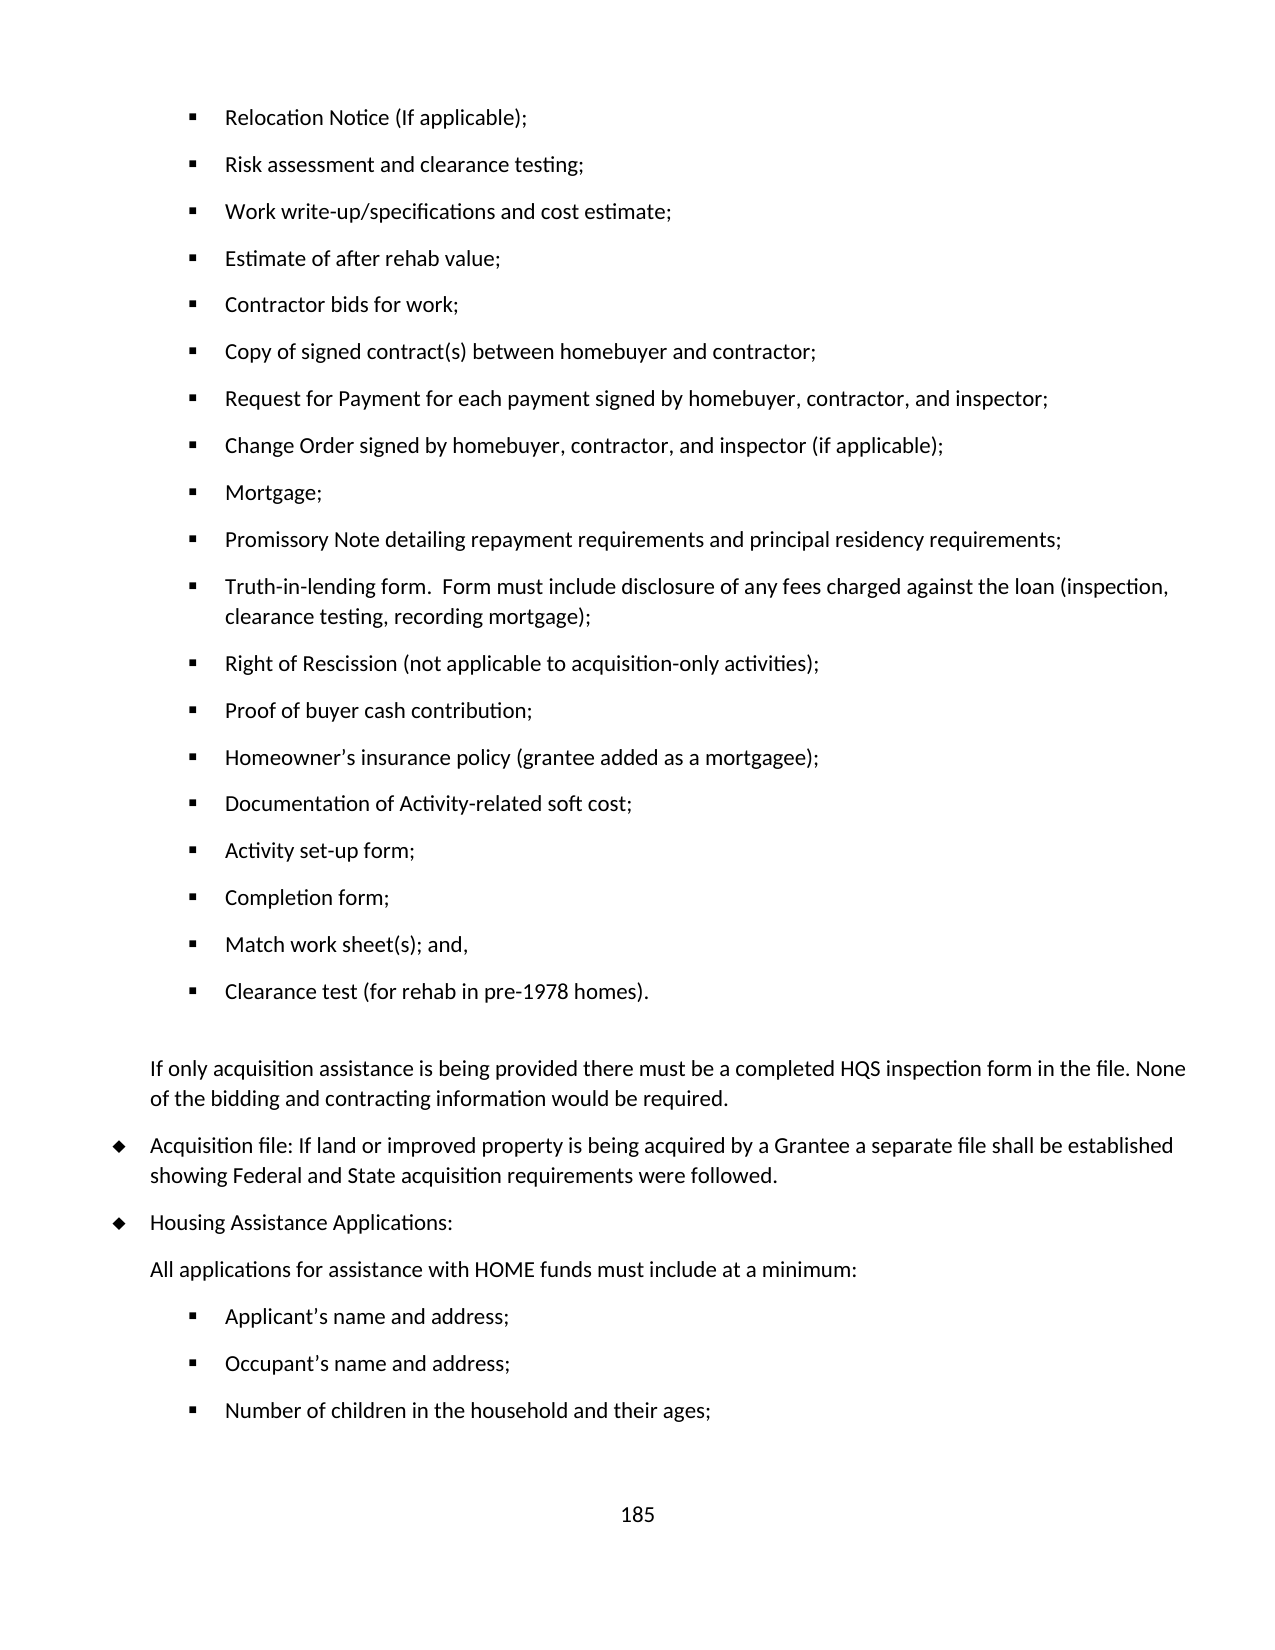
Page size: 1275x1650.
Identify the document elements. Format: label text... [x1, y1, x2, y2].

list Estimate of after rehab value; [187, 244, 1200, 272]
list Risk assessment and clearance testing; [187, 150, 1200, 178]
list Proof of buyer cash contribution; [187, 696, 1200, 724]
list Documentation of Activity-related soft cost; [187, 789, 1200, 817]
list Truth-in-lending form. Form must include disclosure of any fees charged against the loan (inspection, clearance testing, recording mortgage); [187, 572, 1200, 630]
text If only acquisition assistance is being provided there must be a completed HQS inspection form in the file. None of the bidding and contracting information would be required. [150, 1054, 1200, 1112]
list Change Order signed by homebuyer, contractor, and inspector (if applicable); [187, 431, 1200, 459]
list Homeowner’s insurance policy (grantee added as a mortgagee); [187, 743, 1200, 771]
list Occupant’s name and address; [187, 1349, 1200, 1377]
list Copy of signed contract(s) between homebuyer and contractor; [187, 337, 1200, 365]
list Request for Payment for each payment signed by homebuyer, contractor, and inspector; [187, 384, 1200, 412]
list Mortgage; [187, 478, 1200, 506]
list Number of children in the household and their ages; [187, 1396, 1200, 1424]
list Contractor bids for work; [187, 291, 1200, 318]
list Work write-up/specifications and cost estimate; [187, 197, 1200, 225]
list Clearance test (for rehab in pre-1978 homes). [187, 977, 1200, 1035]
list Relocation Notice (If applicable); [187, 103, 1200, 131]
text All applications for assistance with HOME funds must include at a minimum: [75, 1255, 1200, 1283]
list Housing Assistance Applications: [112, 1208, 1200, 1236]
list Acquisition file: If land or improved property is being acquired by a Grantee a separate file shall be established showing Federal and State acquisition requirements were followed. [112, 1131, 1200, 1189]
list Promissory Note detailing repayment requirements and principal residency requirements; [187, 525, 1200, 553]
list Completion form; [187, 883, 1200, 911]
list Activity set-up form; [187, 836, 1200, 864]
list Right of Rescission (not applicable to acquisition-only activities); [187, 649, 1200, 677]
list Match work sheet(s); and, [187, 930, 1200, 958]
list Applicant’s name and address; [187, 1302, 1200, 1330]
